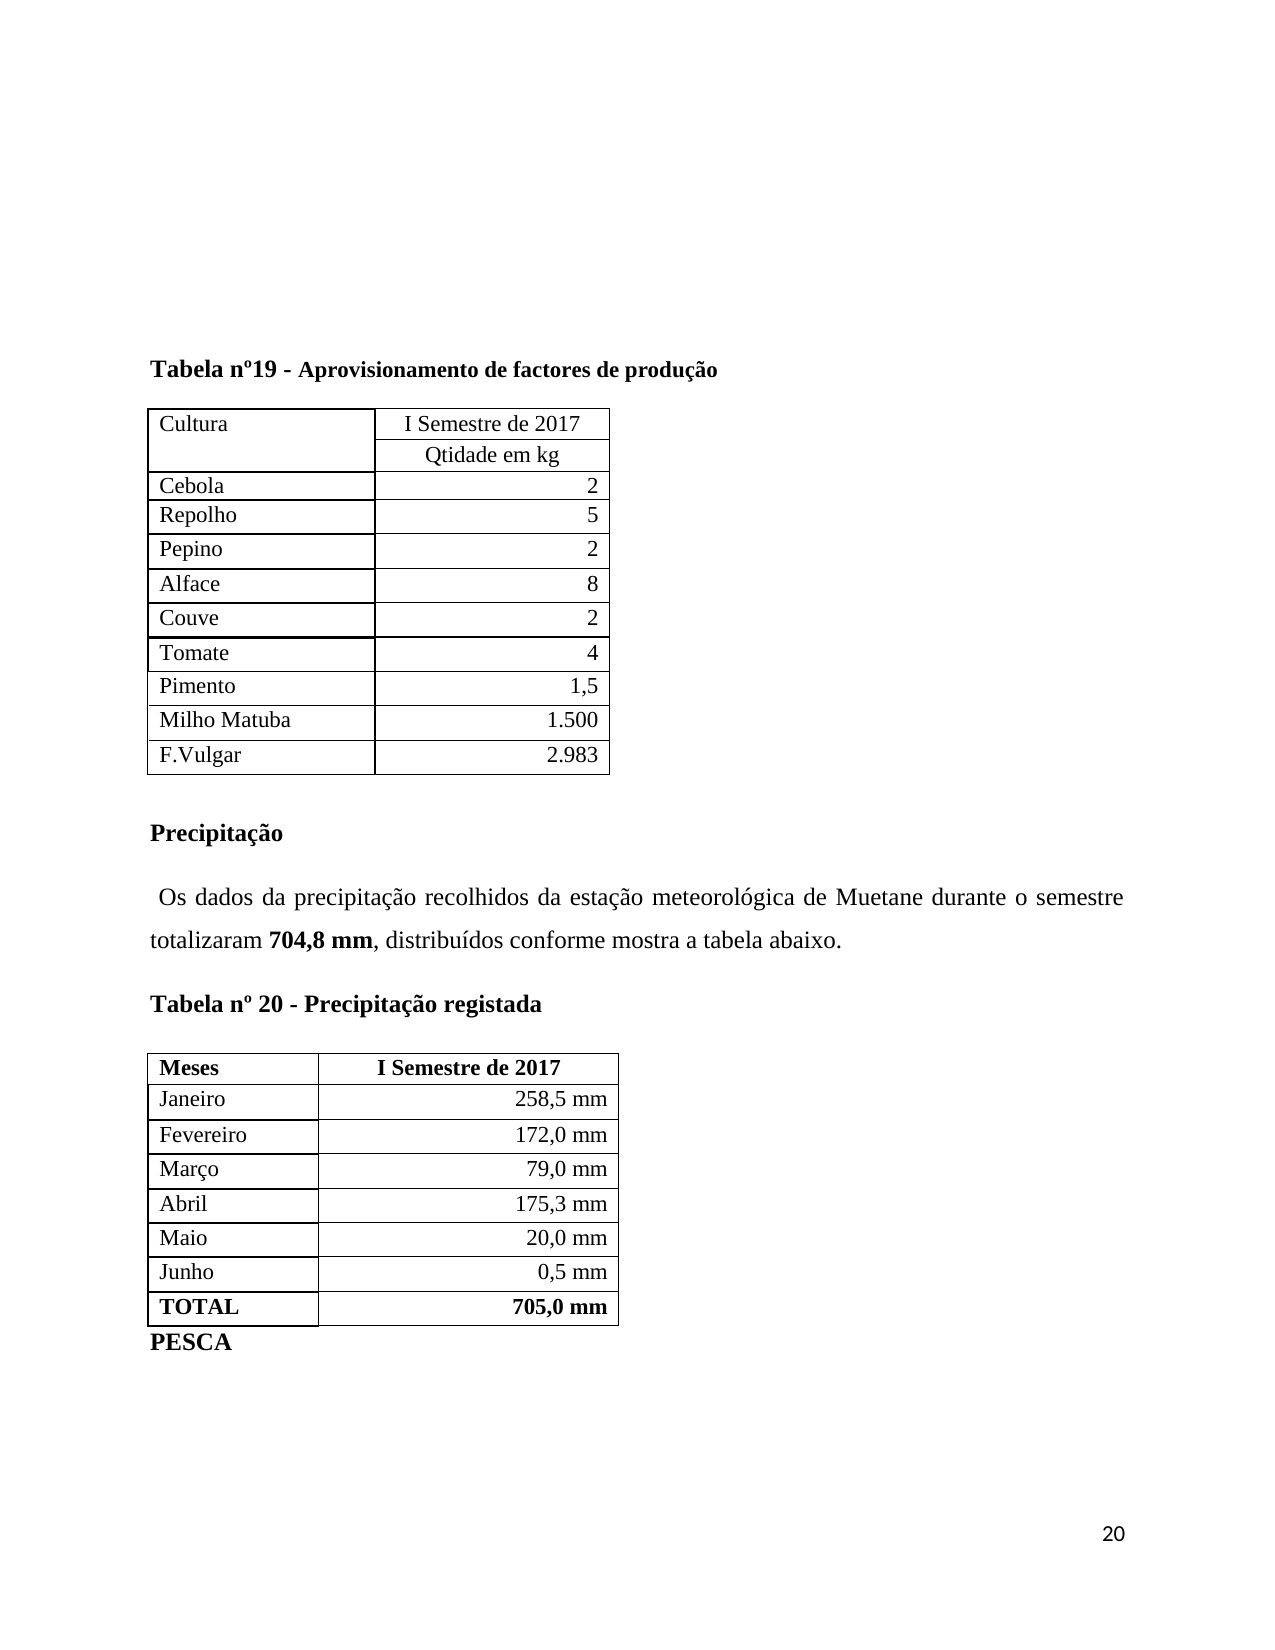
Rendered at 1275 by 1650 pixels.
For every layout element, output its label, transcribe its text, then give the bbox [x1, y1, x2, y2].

table_cell 1,5 [376, 672, 609, 705]
table_cell Milho Matuba [148, 705, 374, 739]
table_cell Cebola [149, 473, 374, 499]
table_cell Fevereiro [149, 1121, 318, 1153]
table_cell 2 [376, 472, 609, 499]
table_cell 705,0 mm [319, 1292, 618, 1325]
table_cell Pepino [149, 535, 374, 568]
table_cell 79,0 mm [319, 1154, 618, 1187]
table_cell 172,0 mm [319, 1120, 618, 1153]
table_cell 258,5 mm [319, 1085, 618, 1119]
table_cell 2 [376, 534, 609, 568]
table_cell 2.983 [376, 741, 609, 774]
table_cell Março [149, 1155, 318, 1187]
table_header I Semestre de 2017 [376, 409, 609, 439]
table_cell Maio [149, 1224, 318, 1256]
table_cell F.Vulgar [148, 740, 374, 774]
table_cell Janeiro [149, 1085, 318, 1119]
text Os dados da precipitação recolhidos da estação meteorológica de Muetane durante o semestre totalizaram 704,8 mm, distribuídos conforme mostra a tabela abaixo. [150, 882, 1125, 954]
table_cell Alface [149, 570, 374, 602]
text Tabela nº19 - Aprovisionamento de factores de produção [150, 354, 1125, 383]
table_cell TOTAL [149, 1293, 318, 1325]
table_cell Qtidade em kg [376, 440, 609, 471]
table_cell 0,5 mm [319, 1257, 618, 1291]
text PESCA [150, 1327, 1125, 1356]
table_cell 4 [376, 638, 609, 671]
table_cell Pimento [148, 672, 374, 705]
text Precipitação [150, 818, 1125, 847]
table_header I Semestre de 2017 [319, 1054, 618, 1084]
table_header Meses [148, 1054, 318, 1084]
table_cell Abril [149, 1190, 318, 1222]
table_header Cultura [149, 410, 374, 471]
text Tabela nº 20 - Precipitação registada [150, 989, 1125, 1018]
table_cell 2 [376, 603, 609, 636]
table_cell 5 [376, 500, 609, 533]
table_cell 1.500 [376, 706, 609, 739]
table_cell 20,0 mm [319, 1223, 618, 1256]
table_cell Couve [149, 604, 374, 636]
table_cell Repolho [149, 501, 374, 533]
table_cell 8 [376, 569, 609, 602]
table_cell 175,3 mm [319, 1189, 618, 1222]
table_cell Tomate [149, 639, 374, 671]
table_cell Junho [149, 1258, 318, 1291]
